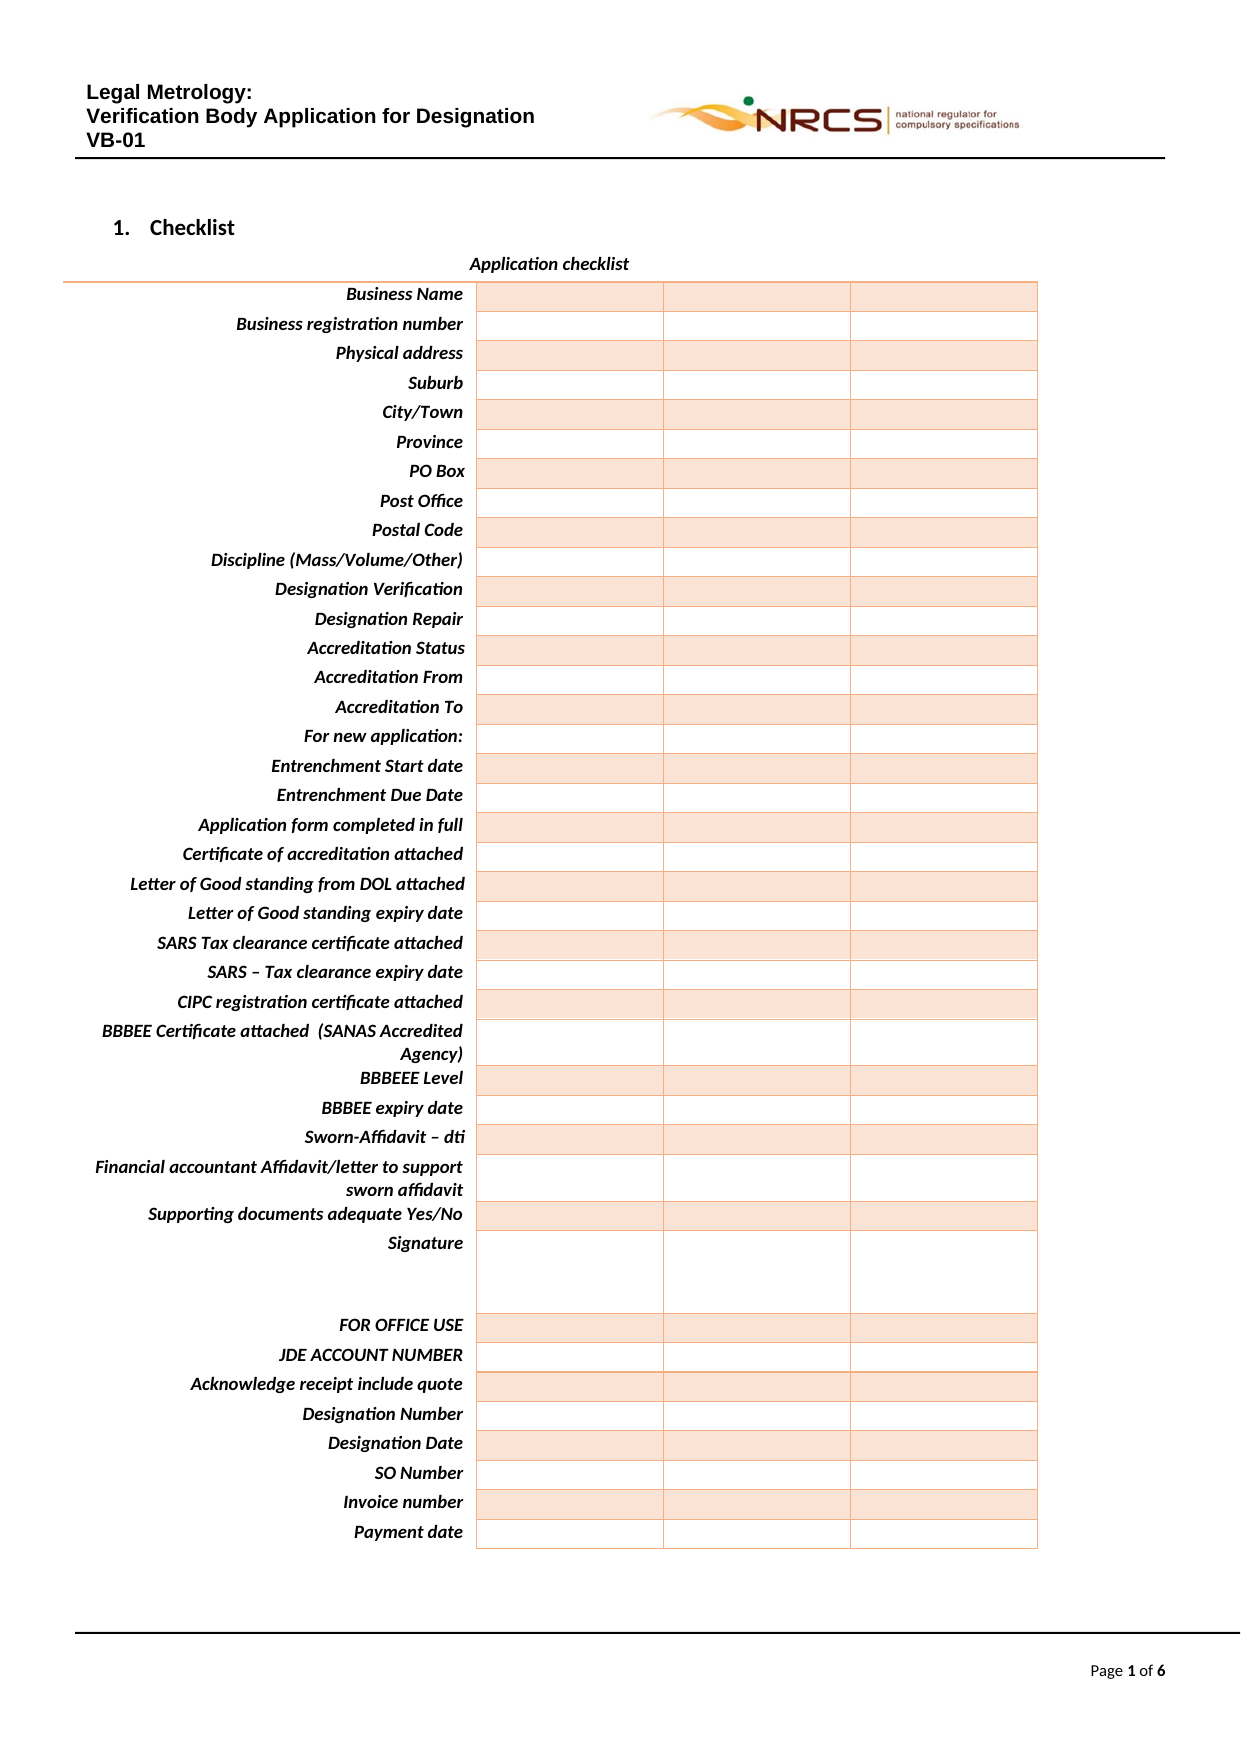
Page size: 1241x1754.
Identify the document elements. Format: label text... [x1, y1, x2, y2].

table_cell [477, 1155, 663, 1201]
table_cell [851, 341, 1037, 370]
table_cell [851, 1125, 1037, 1154]
table_cell [477, 459, 663, 488]
table_cell [664, 695, 850, 724]
table_cell [664, 961, 850, 989]
table_cell [851, 1343, 1037, 1371]
table_cell Letter of Good standing expiry date [63, 901, 476, 930]
table_cell Post Office [63, 488, 476, 517]
table_cell [477, 636, 663, 665]
table_cell [664, 1343, 850, 1371]
table_cell SO Number [63, 1460, 476, 1489]
table_cell [664, 990, 850, 1018]
table_cell Payment date [63, 1519, 476, 1548]
table_cell [664, 283, 850, 311]
table_cell [851, 931, 1037, 959]
table_cell [477, 312, 663, 340]
table_cell [664, 577, 850, 606]
table_cell Accreditation From [63, 665, 476, 694]
table_cell [664, 312, 850, 340]
table_cell [477, 518, 663, 547]
table_cell [664, 459, 850, 488]
table_cell [851, 1520, 1037, 1548]
table_cell [851, 1066, 1037, 1095]
table_cell [477, 990, 663, 1018]
table_cell [477, 872, 663, 901]
table_cell CIPC registration certificate attached [63, 989, 476, 1018]
table_cell [664, 872, 850, 901]
table_cell Discipline (Mass/Volume/Other) [63, 547, 476, 576]
table_header Application checklist [63, 252, 1037, 281]
table_cell Designation Verification [63, 576, 476, 606]
table_cell [851, 754, 1037, 783]
table_cell [477, 931, 663, 959]
table_cell [851, 489, 1037, 517]
table_cell [851, 666, 1037, 694]
table_cell [851, 312, 1037, 340]
table_cell [664, 1520, 850, 1548]
table_cell JDE ACCOUNT NUMBER [63, 1342, 476, 1371]
table_cell [664, 754, 850, 783]
table_cell [477, 754, 663, 783]
table_cell [851, 1373, 1037, 1401]
table_cell [851, 872, 1037, 901]
table_cell Designation Number [63, 1401, 476, 1430]
table_cell [664, 607, 850, 635]
table_cell [851, 695, 1037, 724]
table_cell [664, 666, 850, 694]
table_cell [851, 548, 1037, 576]
table_cell [851, 607, 1037, 635]
table_cell [851, 902, 1037, 930]
table_cell [664, 518, 850, 547]
table_cell [477, 784, 663, 812]
table_cell [664, 1020, 850, 1065]
table_cell BBBEEE Level [63, 1065, 476, 1095]
table_cell [477, 1096, 663, 1124]
table_cell Letter of Good standing from DOL attached [63, 871, 476, 901]
table_cell [664, 843, 850, 871]
table_cell [851, 1155, 1037, 1201]
table_cell Physical address [63, 340, 476, 370]
table_cell [851, 1020, 1037, 1065]
table_cell [664, 636, 850, 665]
table_cell [851, 1461, 1037, 1489]
table_cell Certificate of accreditation attached [63, 842, 476, 871]
table_cell [851, 784, 1037, 812]
table_cell [851, 1431, 1037, 1460]
table_cell Province [63, 429, 476, 458]
table_cell [477, 843, 663, 871]
table_cell [664, 371, 850, 399]
table_cell Entrenchment Due Date [63, 783, 476, 812]
table_cell City/Town [63, 399, 476, 429]
table_cell [477, 725, 663, 753]
table_cell [477, 1402, 663, 1430]
table_cell Designation Repair [63, 606, 476, 635]
table_cell Business registration number [63, 311, 476, 340]
table_cell BBBEE Certificate attached (SANAS Accredited Agency) [63, 1019, 476, 1065]
table_cell [851, 283, 1037, 311]
table_cell [664, 400, 850, 429]
table_cell [664, 1125, 850, 1154]
table_cell [477, 1490, 663, 1519]
table_cell [664, 1402, 850, 1430]
table_cell SARS – Tax clearance expiry date [63, 960, 476, 989]
table_cell [851, 577, 1037, 606]
table_cell [477, 1520, 663, 1548]
table_cell [664, 341, 850, 370]
table_cell Accreditation To [63, 694, 476, 724]
table_cell [477, 1461, 663, 1489]
table_cell [851, 1490, 1037, 1519]
table_cell [664, 1461, 850, 1489]
table_cell [664, 1066, 850, 1095]
table_cell Financial accountant Affidavit/letter to support sworn affidavit [63, 1154, 476, 1201]
table_cell [477, 666, 663, 694]
table_cell [477, 1125, 663, 1154]
table_cell [477, 1343, 663, 1371]
table_cell Signature [63, 1230, 476, 1312]
table_cell [477, 695, 663, 724]
table_cell [851, 725, 1037, 753]
table_cell [851, 1314, 1037, 1342]
table_cell [477, 1431, 663, 1460]
table_cell Suburb [63, 370, 476, 399]
table_cell [851, 1096, 1037, 1124]
table_cell [477, 400, 663, 429]
table_cell Invoice number [63, 1489, 476, 1519]
table_cell Entrenchment Start date [63, 753, 476, 783]
list Checklist [112, 213, 1165, 241]
table_cell Application form completed in full [63, 812, 476, 842]
table_cell [664, 813, 850, 842]
table_cell [477, 430, 663, 458]
table_cell [477, 548, 663, 576]
table_cell [664, 1202, 850, 1230]
table_cell [664, 902, 850, 930]
table_cell [477, 1202, 663, 1230]
table_cell [477, 371, 663, 399]
table_cell [664, 1373, 850, 1401]
table_cell Postal Code [63, 517, 476, 547]
table_cell [477, 813, 663, 842]
table_cell Accreditation Status [63, 635, 476, 665]
table_cell [477, 341, 663, 370]
table_cell Acknowledge receipt include quote [63, 1371, 476, 1401]
table_cell [851, 990, 1037, 1018]
table_cell [664, 430, 850, 458]
table_cell [851, 1402, 1037, 1430]
table_cell [851, 636, 1037, 665]
table_cell [477, 489, 663, 517]
table_cell [477, 902, 663, 930]
table_cell [664, 1231, 850, 1312]
table_cell [664, 548, 850, 576]
table_cell [477, 1314, 663, 1342]
table_cell [477, 283, 663, 311]
table_cell [664, 1431, 850, 1460]
table_cell PO Box [63, 458, 476, 488]
table_cell [664, 784, 850, 812]
table_cell Sworn-Affidavit – dti [63, 1124, 476, 1154]
picture [630, 73, 1054, 157]
table_cell FOR OFFICE USE [63, 1313, 476, 1342]
table_cell Supporting documents adequate Yes/No [63, 1201, 476, 1230]
table_cell For new application: [63, 724, 476, 753]
table_cell [664, 1314, 850, 1342]
table_cell [477, 1231, 663, 1312]
table_cell Business Name [63, 283, 476, 311]
table_cell [851, 400, 1037, 429]
table_cell [851, 961, 1037, 989]
table_cell [851, 813, 1037, 842]
table_cell [664, 489, 850, 517]
table_cell [477, 1373, 663, 1401]
table_cell [664, 725, 850, 753]
table_cell [851, 430, 1037, 458]
table_cell [477, 577, 663, 606]
table_cell [477, 607, 663, 635]
table_cell [851, 1231, 1037, 1312]
table_cell [851, 1202, 1037, 1230]
table_cell [477, 1020, 663, 1065]
table_cell BBBEE expiry date [63, 1095, 476, 1124]
table_cell [477, 961, 663, 989]
table_cell [851, 518, 1037, 547]
table_cell [664, 931, 850, 959]
table_cell [851, 371, 1037, 399]
table_cell [664, 1490, 850, 1519]
table_cell [851, 459, 1037, 488]
table_cell Designation Date [63, 1430, 476, 1460]
table_cell [477, 1066, 663, 1095]
table_cell [664, 1096, 850, 1124]
table_cell [851, 843, 1037, 871]
table_cell [664, 1155, 850, 1201]
table_cell SARS Tax clearance certificate attached [63, 930, 476, 959]
